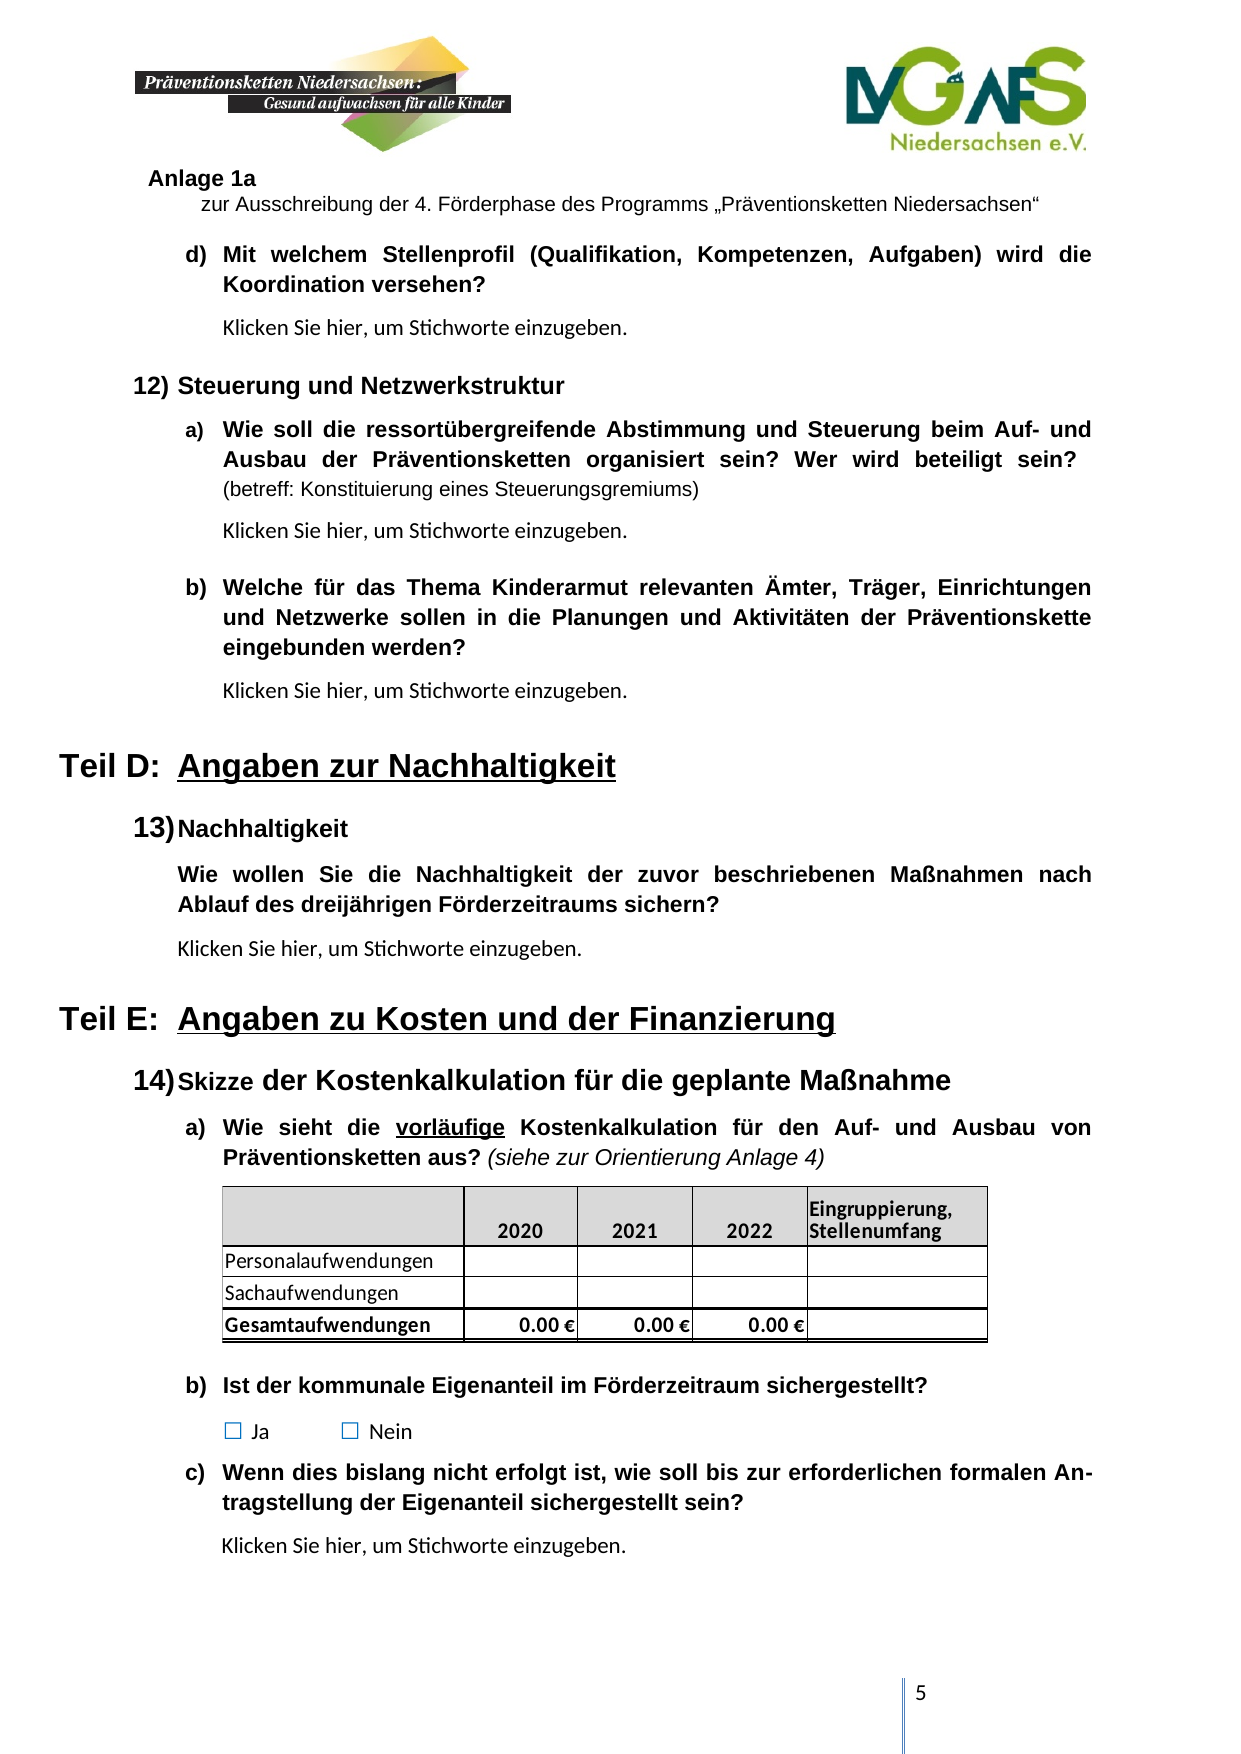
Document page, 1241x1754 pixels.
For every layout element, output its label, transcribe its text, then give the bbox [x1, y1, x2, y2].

list Wie sieht die vorläufige Kostenkalkulation für den Auf- und Ausbau von Präventionsketten aus? (siehe zur Orientierung Anlage 4) [185, 1114, 1093, 1170]
list Wie soll die ressortübergreifende Abstimmung und Steuerung beim Auf- und Ausbau der Präventionsketten organisiert sein? Wer wird beteiligt sein? (betreff: Konstituierung eines Steuerungsgremiums) [185, 416, 1093, 500]
picture [842, 42, 1086, 152]
list Mit welchem Stellenprofil (Qualifikation, Kompetenzen, Aufgaben) wird die Koordination versehen? [185, 241, 1093, 297]
list Ist der kommunale Eigenanteil im Förderzeitraum sichergestellt? [185, 1372, 1093, 1398]
list Wenn dies bislang nicht erfolgt ist, wie soll bis zur erforderlichen formalen Antragstellung der Eigenanteil sichergestellt sein? [185, 1458, 1093, 1515]
picture [120, 4, 547, 165]
list Nachhaltigkeit [133, 810, 1093, 843]
list Ja Nein [223, 1415, 1093, 1446]
text Teil D: Angaben zur Nachhaltigkeit [59, 746, 1093, 785]
text Teil E: Angaben zu Kosten und der Finanzierung [59, 999, 1093, 1038]
list Skizze der Kostenkalkulation für die geplante Maßnahme [133, 1063, 1093, 1096]
list Steuerung und Netzwerkstruktur [133, 371, 1093, 399]
list Welche für das Thema Kinderarmut relevanten Ämter, Träger, Einrichtungen und Netzwerke sollen in die Planungen und Aktivitäten der Präventionskette eingebunden werden? [185, 573, 1093, 660]
text Wie wollen Sie die Nachhaltigkeit der zuvor beschriebenen Maßnahmen nach Ablauf des dreijährigen Förderzeitraums sichern? [177, 861, 1093, 917]
